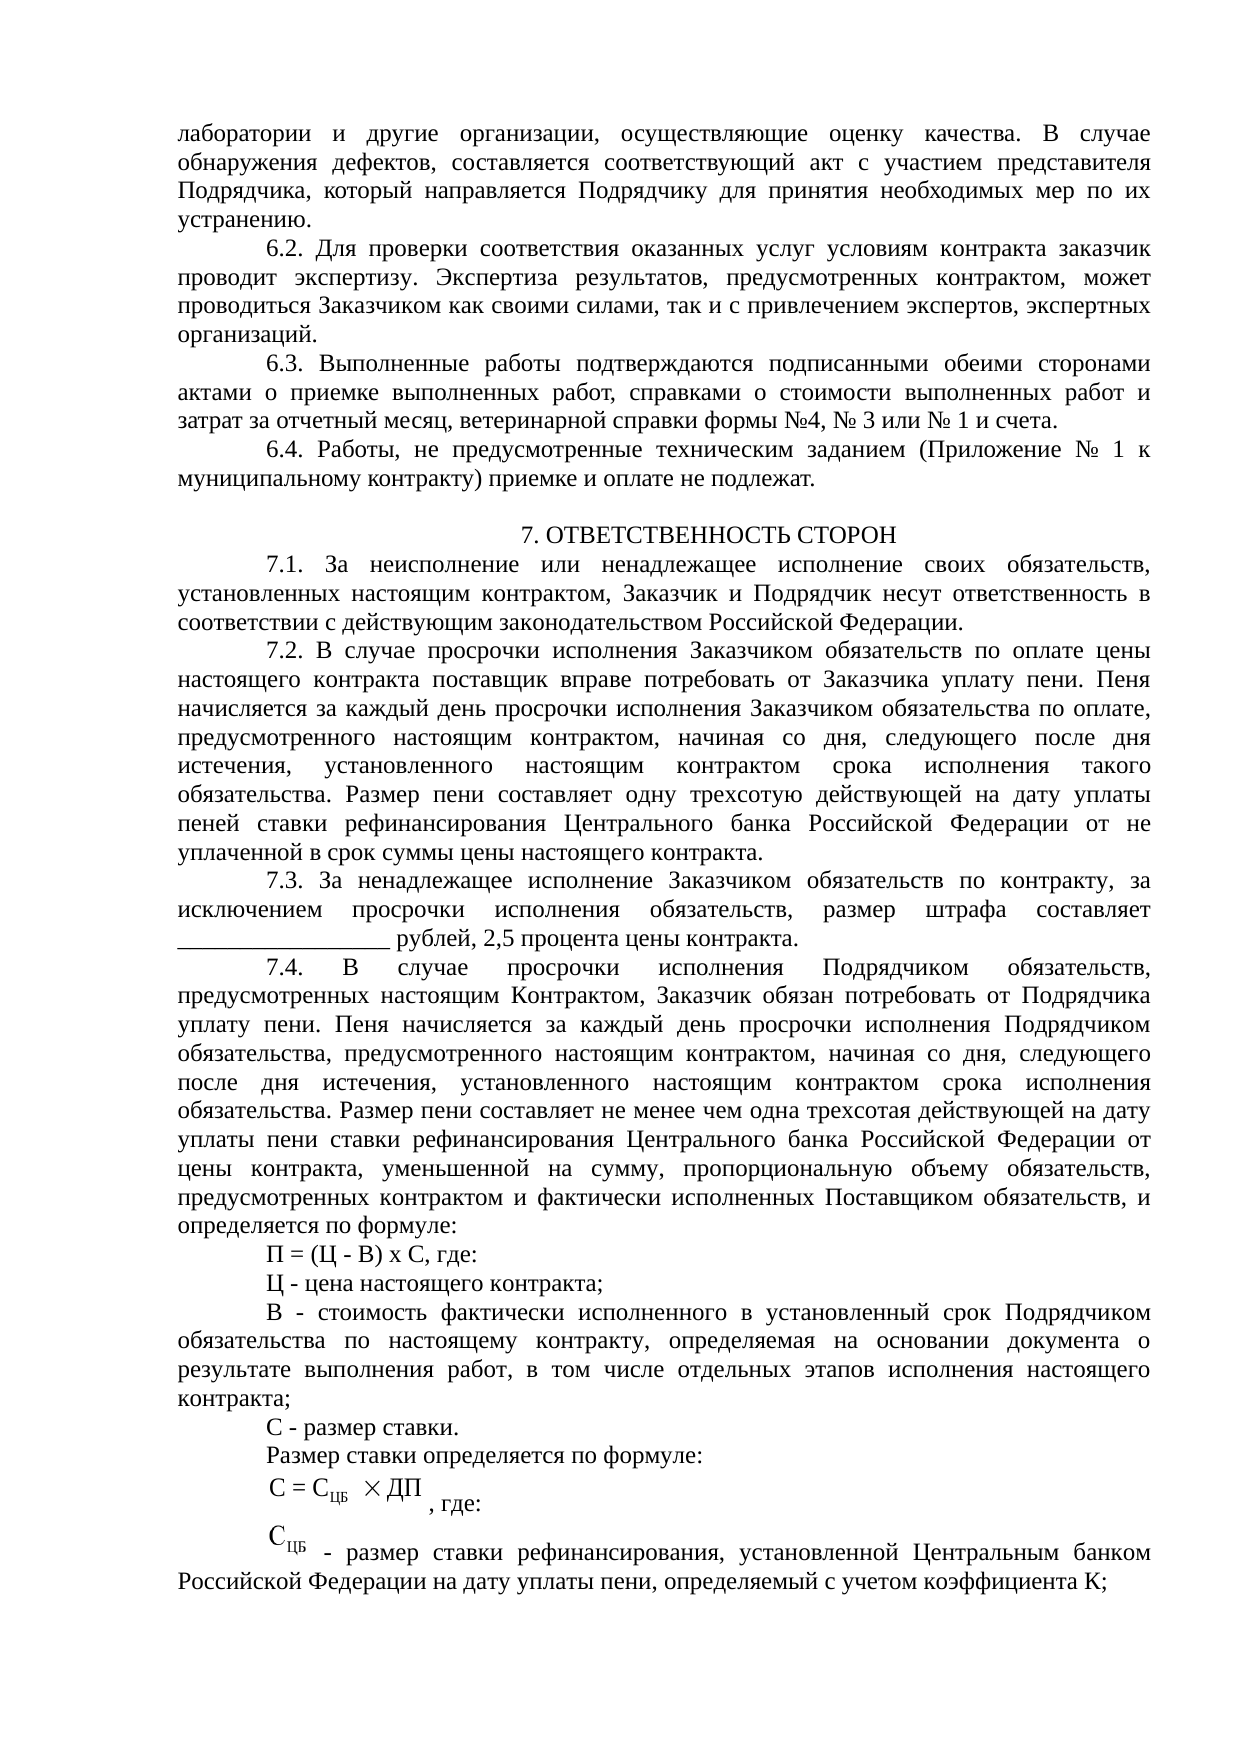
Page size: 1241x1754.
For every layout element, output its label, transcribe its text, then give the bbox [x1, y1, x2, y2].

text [177, 118, 1152, 233]
text - размер ставки рефинансирования, установленной Центральным банком Российской Федерации на дату уплаты пени, определяемый с учетом коэффициента К; [177, 1517, 1152, 1595]
text В - стоимость фактически исполненного в установленный срок Подрядчиком обязательства по настоящему контракту, определяемая на основании документа о результате выполнения работ, в том числе отдельных этапов исполнения настоящего контракта; [177, 1297, 1152, 1412]
text , где: [177, 1469, 1152, 1517]
text 7.3. За ненадлежащее исполнение Заказчиком обязательств по контракту, за исключением просрочки исполнения обязательств, размер штрафа составляет _________________ рублей, 2,5 процента цены контракта. [177, 866, 1152, 952]
text 7. ОТВЕТСТВЕННОСТЬ СТОРОН [177, 521, 1152, 549]
text Ц - цена настоящего контракта; [177, 1268, 1152, 1297]
text 6.4. Работы, не предусмотренные техническим заданием (Приложение № 1 к муниципальному контракту) приемке и оплате не подлежат. [177, 434, 1152, 492]
picture [265, 1517, 310, 1561]
text 7.4. В случае просрочки исполнения Подрядчиком обязательств, предусмотренных настоящим Контрактом, Заказчик обязан потребовать от Подрядчика уплату пени. Пеня начисляется за каждый день просрочки исполнения Подрядчиком обязательства, предусмотренного настоящим контрактом, начиная со дня, следующего после дня истечения, установленного настоящим контрактом срока исполнения обязательства. Размер пени составляет не менее чем одна трехсотая действующей на дату уплаты пени ставки рефинансирования Центрального банка Российской Федерации от цены контракта, уменьшенной на сумму, пропорциональную объему обязательств, предусмотренных контрактом и фактически исполненных Поставщиком обязательств, и определяется по формуле: [177, 952, 1152, 1239]
text 6.3. Выполненные работы подтверждаются подписанными обеими сторонами актами о приемке выполненных работ, справками о стоимости выполненных работ и затрат за отчетный месяц, ветеринарной справки формы №4, № 3 или № 1 и счета. [177, 348, 1152, 434]
text 7.2. В случае просрочки исполнения Заказчиком обязательств по оплате цены настоящего контракта поставщик вправе потребовать от Заказчика уплату пени. Пеня начисляется за каждый день просрочки исполнения Заказчиком обязательства по оплате, предусмотренного настоящим контрактом, начиная со дня, следующего после дня истечения, установленного настоящим контрактом срока исполнения такого обязательства. Размер пени составляет одну трехсотую действующей на дату уплаты пеней ставки рефинансирования Центрального банка Российской Федерации от не уплаченной в срок суммы цены настоящего контракта. [177, 636, 1152, 866]
text 7.1. За неисполнение или ненадлежащее исполнение своих обязательств, установленных настоящим контрактом, Заказчик и Подрядчик несут ответственность в соответствии с действующим законодательством Российской Федерации. [177, 549, 1152, 636]
text 6.2. Для проверки соответствия оказанных услуг условиям контракта заказчик проводит экспертизу. Экспертиза результатов, предусмотренных контрактом, может проводиться Заказчиком как своими силами, так и с привлечением экспертов, экспертных организаций. [177, 233, 1152, 348]
text С - размер ставки. [177, 1412, 1152, 1441]
text Размер ставки определяется по формуле: [177, 1441, 1152, 1469]
text П = (Ц - В) x С, где: [177, 1239, 1152, 1268]
